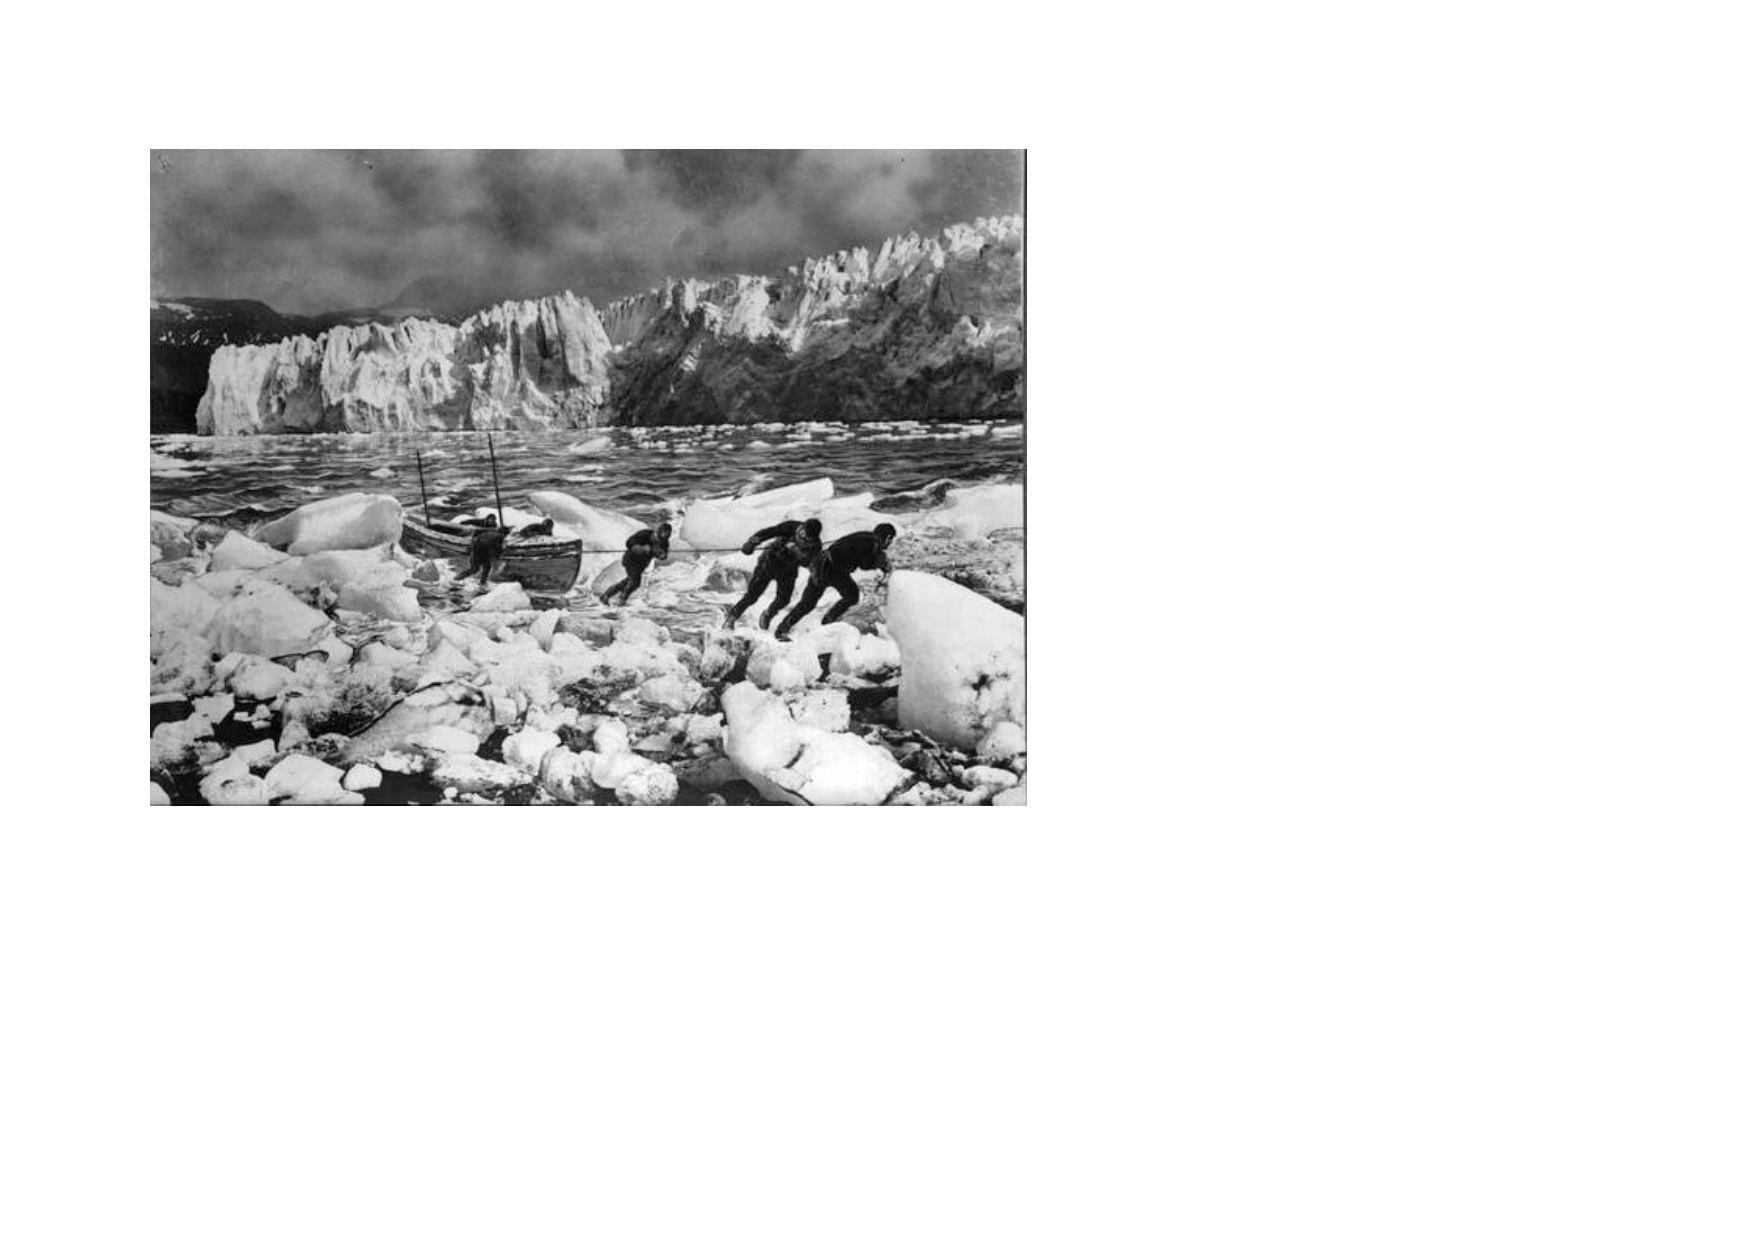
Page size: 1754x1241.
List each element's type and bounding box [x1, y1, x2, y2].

picture [150, 149, 1027, 806]
